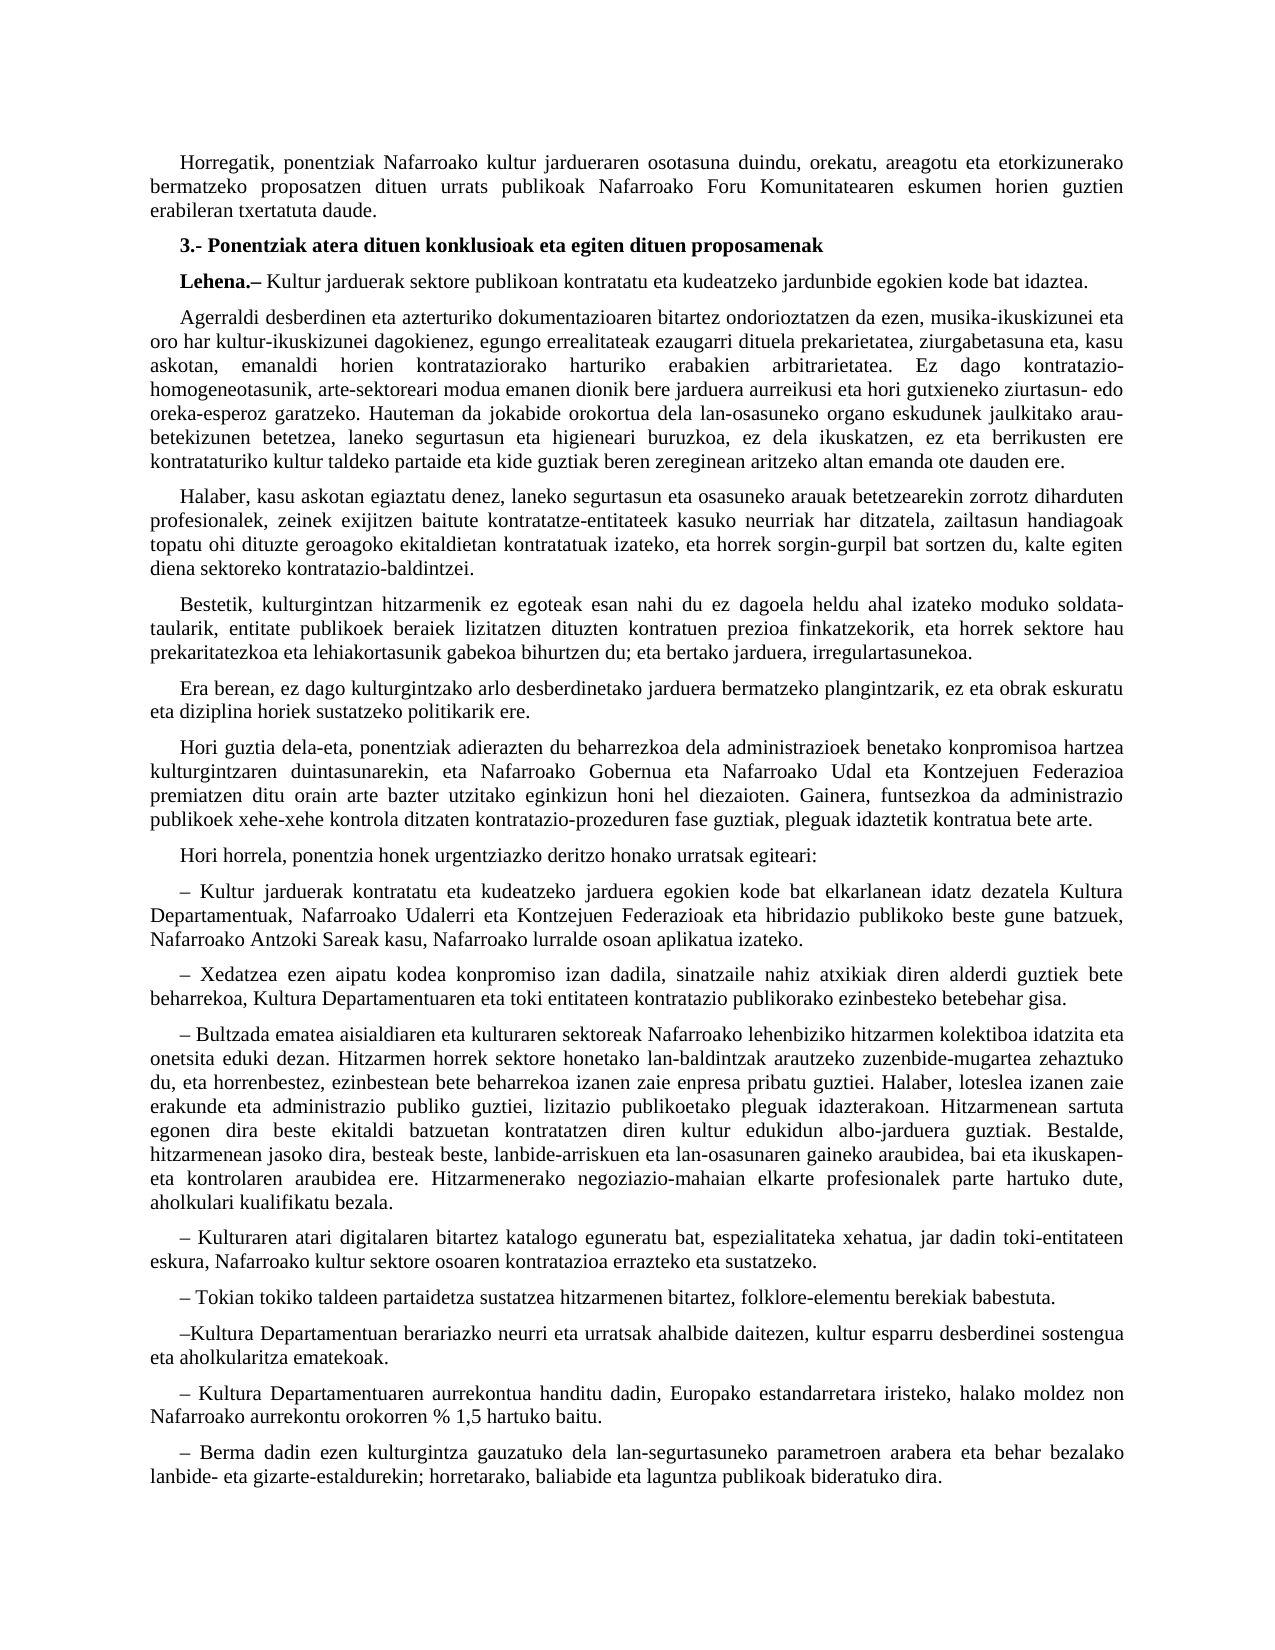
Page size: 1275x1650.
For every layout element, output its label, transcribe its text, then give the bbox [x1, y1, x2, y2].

text Horregatik, ponentziak Nafarroako kultur jardueraren osotasuna duindu, orekatu, areagotu eta etorkizunerako bermatzeko proposatzen dituen urrats publikoak Nafarroako Foru Komunitatearen eskumen horien guztien erabileran txertatuta daude. [150, 150, 1125, 222]
text –Kultura Departamentuan berariazko neurri eta urratsak ahalbide daitezen, kultur esparru desberdinei sostengua eta aholkularitza ematekoak. [150, 1321, 1125, 1369]
text – Kultura Departamentuaren aurrekontua handitu dadin, Europako estandarretara iristeko, halako moldez non Nafarroako aurrekontu orokorren % 1,5 hartuko baitu. [150, 1381, 1125, 1429]
text Agerraldi desberdinen eta azterturiko dokumentazioaren bitartez ondorioztatzen da ezen, musika-ikuskizunei eta oro har kultur-ikuskizunei dagokienez, egungo errealitateak ezaugarri dituela prekarietatea, ziurgabetasuna eta, kasu askotan, emanaldi horien kontrataziorako harturiko erabakien arbitrarietatea. Ez dago kontratazio-homogeneotasunik, arte-sektoreari modua emanen dionik bere jarduera aurreikusi eta hori gutxieneko ziurtasun- edo oreka-esperoz garatzeko. Hauteman da jokabide orokortua dela lan-osasuneko organo eskudunek jaulkitako arau-betekizunen betetzea, laneko segurtasun eta higieneari buruzkoa, ez dela ikuskatzen, ez eta berrikusten ere kontrataturiko kultur taldeko partaide eta kide guztiak beren zereginean aritzeko altan emanda ote dauden ere. [150, 305, 1125, 473]
text Lehena.– Kultur jarduerak sektore publikoan kontratatu eta kudeatzeko jardunbide egokien kode bat idaztea. [150, 269, 1125, 293]
text – Tokian tokiko taldeen partaidetza sustatzea hitzarmenen bitartez, folklore-elementu berekiak babestuta. [150, 1285, 1125, 1309]
text – Kulturaren atari digitalaren bitartez katalogo eguneratu bat, espezialitateka xehatua, jar dadin toki-entitateen eskura, Nafarroako kultur sektore osoaren kontratazioa errazteko eta sustatzeko. [150, 1226, 1125, 1273]
text Era berean, ez dago kulturgintzako arlo desberdinetako jarduera bermatzeko plangintzarik, ez eta obrak eskuratu eta diziplina horiek sustatzeko politikarik ere. [150, 676, 1125, 724]
text – Berma dadin ezen kulturgintza gauzatuko dela lan-segurtasuneko parametroen arabera eta behar bezalako lanbide- eta gizarte-estaldurekin; horretarako, baliabide eta laguntza publikoak bideratuko dira. [150, 1440, 1125, 1488]
text Bestetik, kulturgintzan hitzarmenik ez egoteak esan nahi du ez dagoela heldu ahal izateko moduko soldata-taularik, entitate publikoek beraiek lizitatzen dituzten kontratuen prezioa finkatzekorik, eta horrek sektore hau prekaritatezkoa eta lehiakortasunik gabekoa bihurtzen du; eta bertako jarduera, irregulartasunekoa. [150, 592, 1125, 664]
text Halaber, kasu askotan egiaztatu denez, laneko segurtasun eta osasuneko arauak betetzearekin zorrotz diharduten profesionalek, zeinek exijitzen baitute kontratatze-entitateek kasuko neurriak har ditzatela, zailtasun handiagoak topatu ohi dituzte geroagoko ekitaldietan kontratatuak izateko, eta horrek sorgin-gurpil bat sortzen du, kalte egiten diena sektoreko kontratazio-baldintzei. [150, 484, 1125, 580]
text 3.- Ponentziak atera dituen konklusioak eta egiten dituen proposamenak [150, 234, 1125, 258]
text – Kultur jarduerak kontratatu eta kudeatzeko jarduera egokien kode bat elkarlanean idatz dezatela Kultura Departamentuak, Nafarroako Udalerri eta Kontzejuen Federazioak eta hibridazio publikoko beste gune batzuek, Nafarroako Antzoki Sareak kasu, Nafarroako lurralde osoan aplikatua izateko. [150, 879, 1125, 951]
text Hori guztia dela-eta, ponentziak adierazten du beharrezkoa dela administrazioek benetako konpromisoa hartzea kulturgintzaren duintasunarekin, eta Nafarroako Gobernua eta Nafarroako Udal eta Kontzejuen Federazioa premiatzen ditu orain arte bazter utzitako eginkizun honi hel diezaioten. Gainera, funtsezkoa da administrazio publikoek xehe-xehe kontrola ditzaten kontratazio-prozeduren fase guztiak, pleguak idaztetik kontratua bete arte. [150, 736, 1125, 831]
text – Bultzada ematea aisialdiaren eta kulturaren sektoreak Nafarroako lehenbiziko hitzarmen kolektiboa idatzita eta onetsita eduki dezan. Hitzarmen horrek sektore honetako lan-baldintzak arautzeko zuzenbide-mugartea zehaztuko du, eta horrenbestez, ezinbestean bete beharrekoa izanen zaie enpresa pribatu guztiei. Halaber, loteslea izanen zaie erakunde eta administrazio publiko guztiei, lizitazio publikoetako pleguak idazterakoan. Hitzarmenean sartuta egonen dira beste ekitaldi batzuetan kontratatzen diren kultur edukidun albo-jarduera guztiak. Bestalde, hitzarmenean jasoko dira, besteak beste, lanbide-arriskuen eta lan-osasunaren gaineko araubidea, bai eta ikuskapen- eta kontrolaren araubidea ere. Hitzarmenerako negoziazio-mahaian elkarte profesionalek parte hartuko dute, aholkulari kualifikatu bezala. [150, 1022, 1125, 1214]
text Hori horrela, ponentzia honek urgentziazko deritzo honako urratsak egiteari: [150, 843, 1125, 867]
text – Xedatzea ezen aipatu kodea konpromiso izan dadila, sinatzaile nahiz atxikiak diren alderdi guztiek bete beharrekoa, Kultura Departamentuaren eta toki entitateen kontratazio publikorako ezinbesteko betebehar gisa. [150, 962, 1125, 1010]
